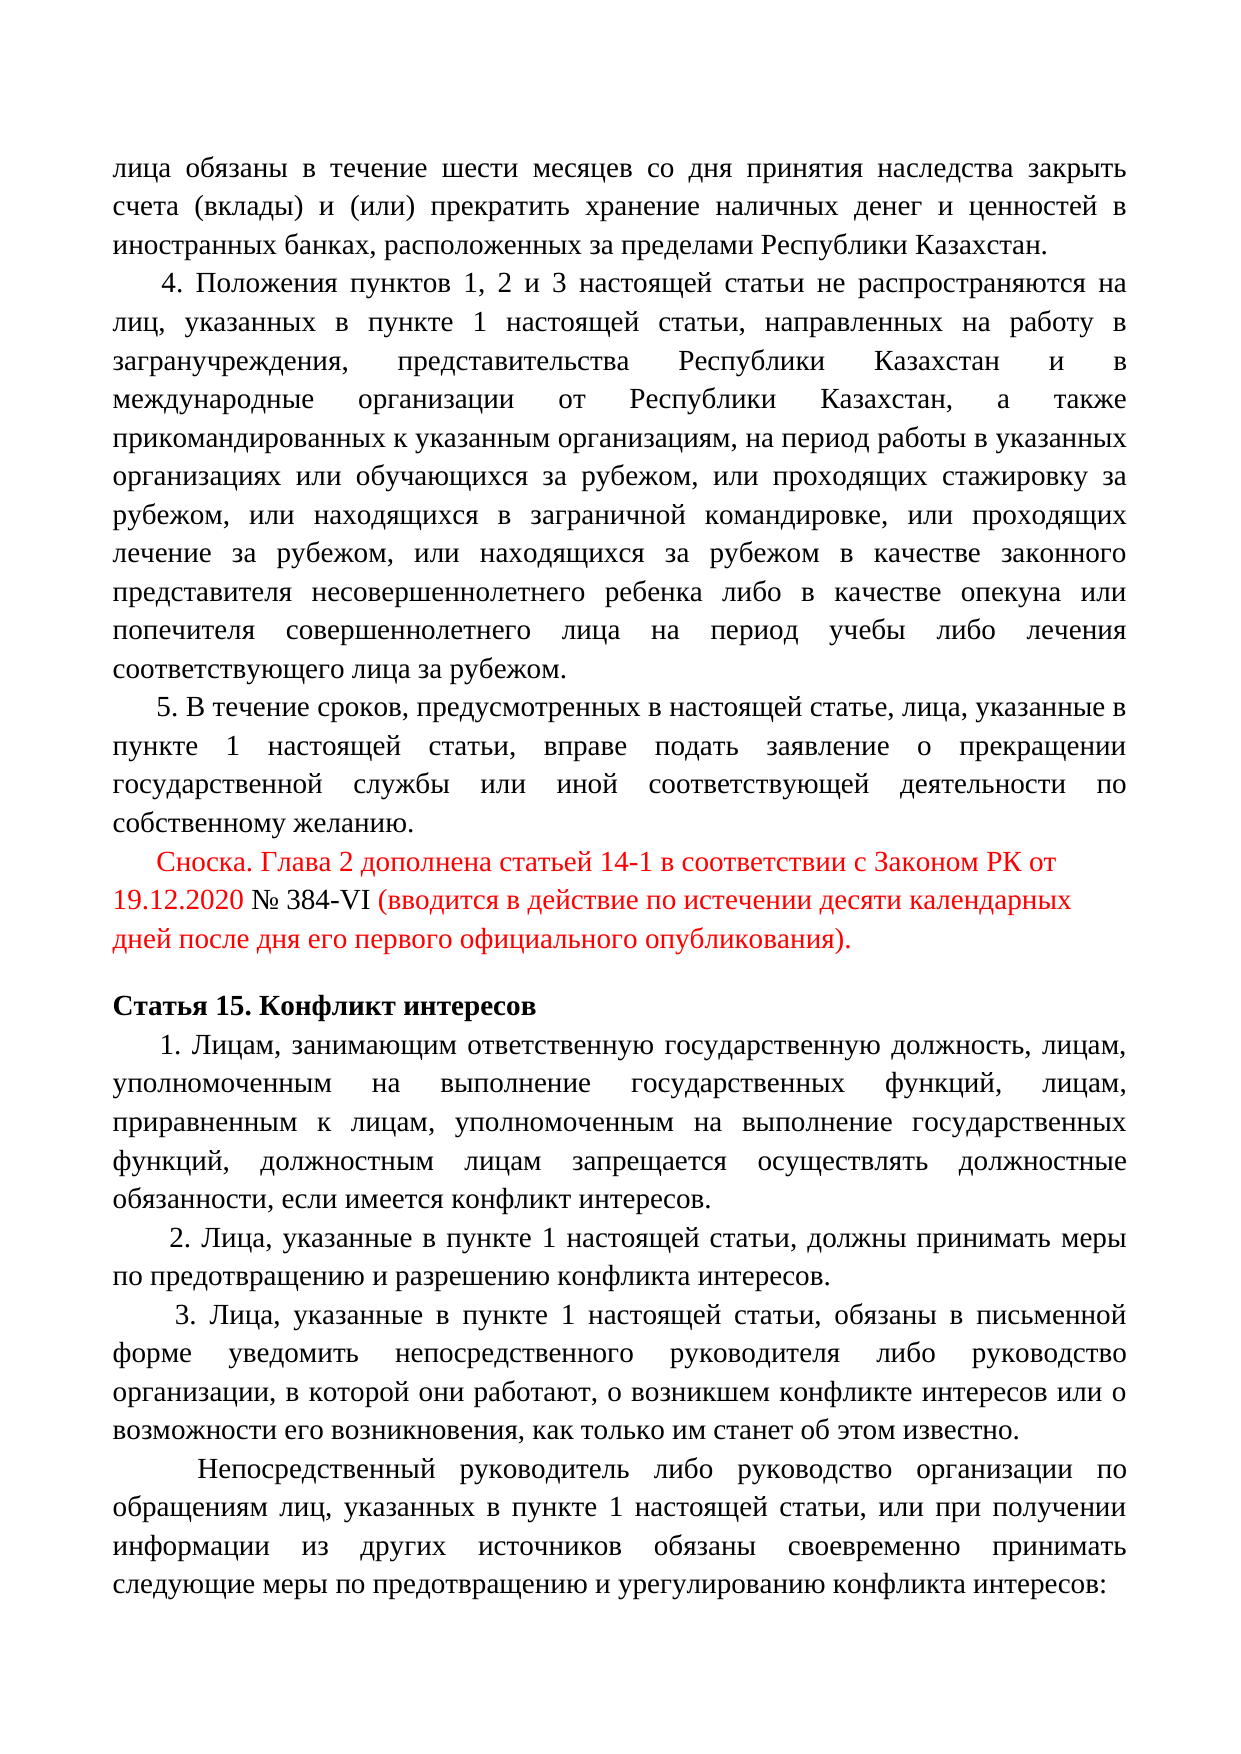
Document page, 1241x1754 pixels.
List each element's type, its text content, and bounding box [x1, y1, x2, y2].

text 4. Положения пунктов 1, 2 и 3 настоящей статьи не распространяются на лиц, указанных в пункте 1 настоящей статьи, направленных на работу в загранучреждения, представительства Республики Казахстан и в международные организации от Республики Казахстан, а также прикомандированных к указанным организациям, на период работы в указанных организациях или обучающихся за рубежом, или проходящих стажировку за рубежом, или находящихся в заграничной командировке, или проходящих лечение за рубежом, или находящихся за рубежом в качестве законного представителя несовершеннолетнего ребенка либо в качестве опекуна или попечителя совершеннолетнего лица на период учебы либо лечения соответствующего лица за рубежом. [112, 266, 1128, 684]
text Статья 15. Конфликт интересов [112, 988, 1128, 1022]
text 3. Лица, указанные в пункте 1 настоящей статьи, обязаны в письменной форме уведомить непосредственного руководителя либо руководство организации, в которой они работают, о возникшем конфликте интересов или о возможности его возникновения, как только им станет об этом известно. [112, 1297, 1128, 1446]
text Сноска. Глава 2 дополнена статьей 14-1 в соответствии с Законом РК от 19.12.2020 № 384-VI (вводится в действие по истечении десяти календарных дней после дня его первого официального опубликования). [112, 844, 1128, 984]
text Непосредственный руководитель либо руководство организации по обращениям лиц, указанных в пункте 1 настоящей статьи, или при получении информации из других источников обязаны своевременно принимать следующие меры по предотвращению и урегулированию конфликта интересов: [112, 1451, 1128, 1600]
text 1. Лицам, занимающим ответственную государственную должность, лицам, уполномоченным на выполнение государственных функций, лицам, приравненным к лицам, уполномоченным на выполнение государственных функций, должностным лицам запрещается осуществлять должностные обязанности, если имеется конфликт интересов. [112, 1027, 1128, 1215]
text 2. Лица, указанные в пункте 1 настоящей статьи, должны принимать меры по предотвращению и разрешению конфликта интересов. [112, 1220, 1128, 1292]
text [112, 150, 1128, 261]
text 5. В течение сроков, предусмотренных в настоящей статье, лица, указанные в пункте 1 настоящей статьи, вправе подать заявление о прекращении государственной службы или иной соответствующей деятельности по собственному желанию. [112, 689, 1128, 839]
